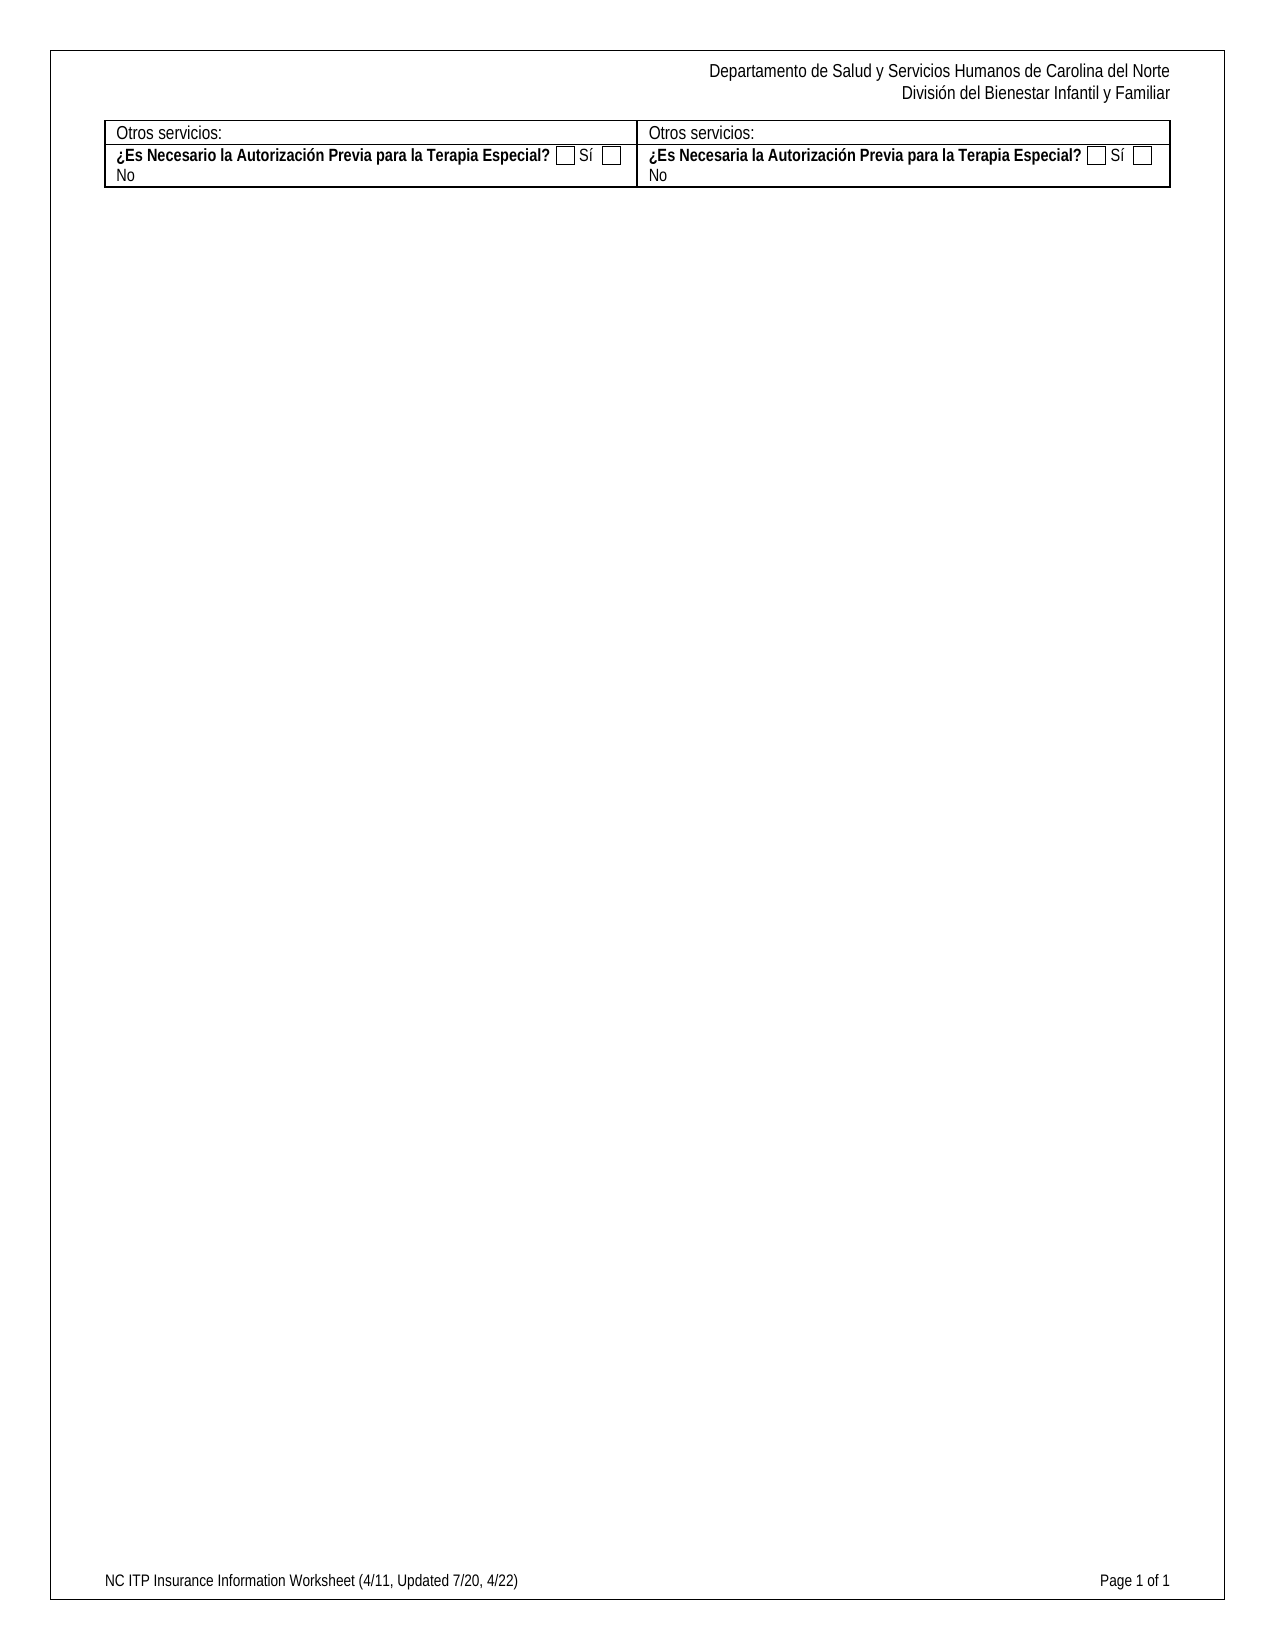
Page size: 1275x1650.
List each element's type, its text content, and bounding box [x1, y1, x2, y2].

table_cell Otros servicios: [106, 121, 636, 144]
table_cell ¿Es Necesario la Autorización Previa para la Terapia Especial? Sí No [106, 145, 636, 186]
table_cell Otros servicios: [638, 121, 1169, 144]
table_cell ¿Es Necesaria la Autorización Previa para la Terapia Especial? Sí No [638, 145, 1169, 186]
